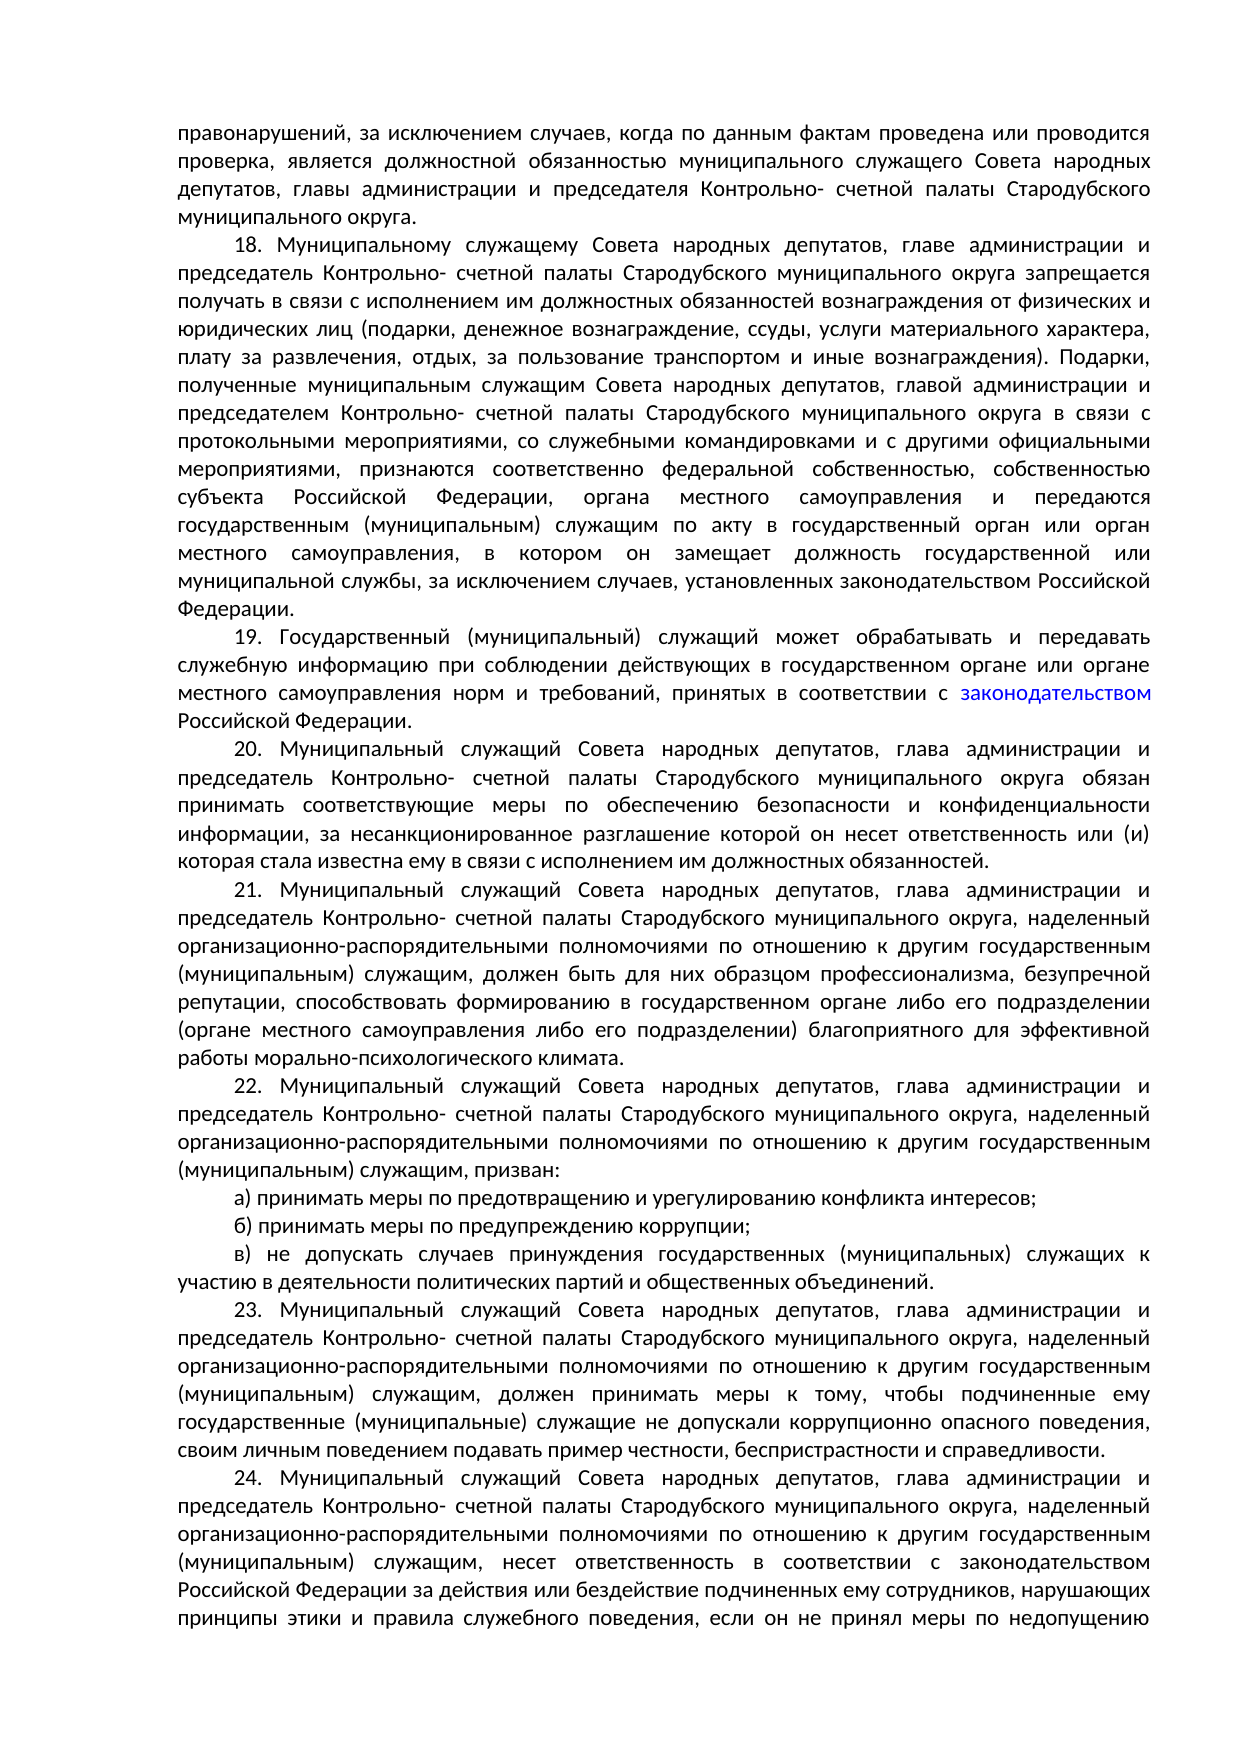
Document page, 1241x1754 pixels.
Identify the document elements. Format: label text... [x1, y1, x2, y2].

text 18. Муниципальному служащему Совета народных депутатов, главе администрации и председатель Контрольно- счетной палаты Стародубского муниципального округа запрещается получать в связи с исполнением им должностных обязанностей вознаграждения от физических и юридических лиц (подарки, денежное вознаграждение, ссуды, услуги материального характера, плату за развлечения, отдых, за пользование транспортом и иные вознаграждения). Подарки, полученные муниципальным служащим Совета народных депутатов, главой администрации и председателем Контрольно- счетной палаты Стародубского муниципального округа в связи с протокольными мероприятиями, со служебными командировками и с другими официальными мероприятиями, признаются соответственно федеральной собственностью, собственностью субъекта Российской Федерации, органа местного самоуправления и передаются государственным (муниципальным) служащим по акту в государственный орган или орган местного самоуправления, в котором он замещает должность государственной или муниципальной службы, за исключением случаев, установленных законодательством Российской Федерации. [177, 230, 1152, 622]
text 21. Муниципальный служащий Совета народных депутатов, глава администрации и председатель Контрольно- счетной палаты Стародубского муниципального округа, наделенный организационно-распорядительными полномочиями по отношению к другим государственным (муниципальным) служащим, должен быть для них образцом профессионализма, безупречной репутации, способствовать формированию в государственном органе либо его подразделении (органе местного самоуправления либо его подразделении) благоприятного для эффективной работы морально-психологического климата. [177, 875, 1152, 1071]
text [177, 118, 1152, 230]
text 22. Муниципальный служащий Совета народных депутатов, глава администрации и председатель Контрольно- счетной палаты Стародубского муниципального округа, наделенный организационно-распорядительными полномочиями по отношению к другим государственным (муниципальным) служащим, призван: [177, 1071, 1152, 1183]
text 23. Муниципальный служащий Совета народных депутатов, глава администрации и председатель Контрольно- счетной палаты Стародубского муниципального округа, наделенный организационно-распорядительными полномочиями по отношению к другим государственным (муниципальным) служащим, должен принимать меры к тому, чтобы подчиненные ему государственные (муниципальные) служащие не допускали коррупционно опасного поведения, своим личным поведением подавать пример честности, беспристрастности и справедливости. [177, 1295, 1152, 1463]
text в) не допускать случаев принуждения государственных (муниципальных) служащих к участию в деятельности политических партий и общественных объединений. [177, 1239, 1152, 1295]
text б) принимать меры по предупреждению коррупции; [177, 1211, 1152, 1239]
text а) принимать меры по предотвращению и урегулированию конфликта интересов; [177, 1183, 1152, 1211]
text 20. Муниципальный служащий Совета народных депутатов, глава администрации и председатель Контрольно- счетной палаты Стародубского муниципального округа обязан принимать соответствующие меры по обеспечению безопасности и конфиденциальности информации, за несанкционированное разглашение которой он несет ответственность или (и) которая стала известна ему в связи с исполнением им должностных обязанностей. [177, 734, 1152, 875]
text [177, 1463, 1152, 1631]
text 19. Государственный (муниципальный) служащий может обрабатывать и передавать служебную информацию при соблюдении действующих в государственном органе или органе местного самоуправления норм и требований, принятых в соответствии с законодательством Российской Федерации. [177, 622, 1152, 734]
